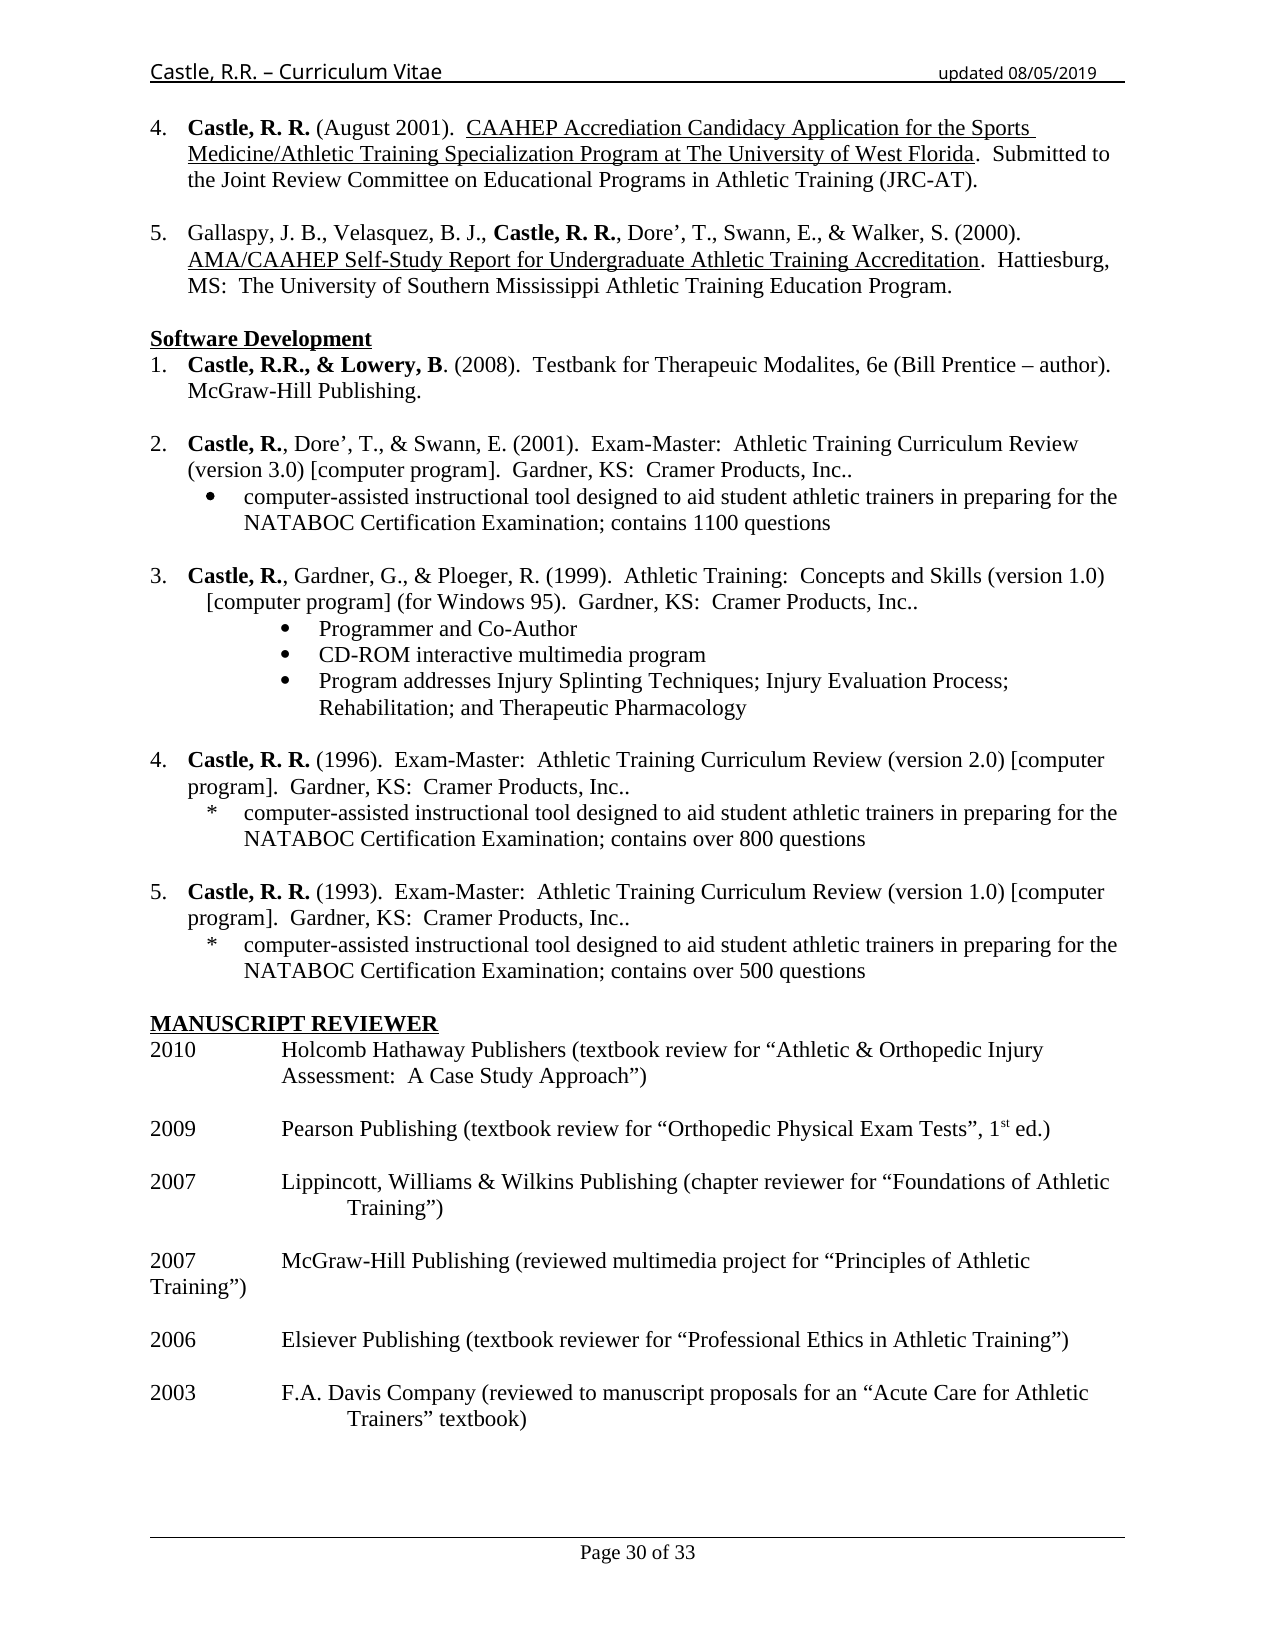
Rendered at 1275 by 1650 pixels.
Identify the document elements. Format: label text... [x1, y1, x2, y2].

text [computer program] (for Windows 95). Gardner, KS: Cramer Products, Inc.. [206, 588, 1125, 614]
list Gallaspy, J. B., Velasquez, B. J., Castle, R. R., Dore’, T., Swann, E., & Walker, S. (2000). AMA/CAAHEP Self-Study Report for Undergraduate Athletic Training Accreditation. Hattiesburg, MS: The University of Southern Mississippi Athletic Training Education Program. [150, 219, 1125, 298]
list Programmer and Co-Author [281, 614, 1125, 641]
list Castle, R. R. (1996). Exam-Master: Athletic Training Curriculum Review (version 2.0) [computer program]. Gardner, KS: Cramer Products, Inc.. [150, 746, 1125, 799]
text 2009 Pearson Publishing (textbook review for “Orthopedic Physical Exam Tests”, 1st ed.) [150, 1115, 1125, 1142]
text Trainers” textbook) [150, 1405, 1125, 1432]
text Software Development [150, 325, 1125, 351]
text 2010 Holcomb Hathaway Publishers (textbook review for “Athletic & Orthopedic Injury Assessment: A Case Study Approach”) [150, 1036, 1125, 1089]
list Castle, R.R., & Lowery, B. (2008). Testbank for Therapeuic Modalites, 6e (Bill Prentice – author). McGraw-Hill Publishing. [150, 351, 1125, 404]
list Castle, R., Gardner, G., & Ploeger, R. (1999). Athletic Training: Concepts and Skills (version 1.0) [150, 562, 1125, 588]
text 2003 F.A. Davis Company (reviewed to manuscript proposals for an “Acute Care for Athletic [150, 1379, 1125, 1405]
list Castle, R. R. (August 2001). CAAHEP Accrediation Candidacy Application for the Sports Medicine/Athletic Training Specialization Program at The University of West Florida. Submitted to the Joint Review Committee on Educational Programs in Athletic Training (JRC-AT). [150, 114, 1125, 193]
text 2007 McGraw-Hill Publishing (reviewed multimedia project for “Principles of Athletic Training”) [150, 1247, 1125, 1300]
list Program addresses Injury Splinting Techniques; Injury Evaluation Process; Rehabilitation; and Therapeutic Pharmacology [281, 667, 1125, 720]
list Castle, R. R. (1993). Exam-Master: Athletic Training Curriculum Review (version 1.0) [computer program]. Gardner, KS: Cramer Products, Inc.. [150, 878, 1125, 931]
subtitle MANUSCRIPT REVIEWER [150, 1010, 1125, 1036]
text 2006 Elsiever Publishing (textbook reviewer for “Professional Ethics in Athletic Training”) [150, 1326, 1125, 1352]
list CD-ROM interactive multimedia program [281, 641, 1125, 667]
list computer-assisted instructional tool designed to aid student athletic trainers in preparing for the NATABOC Certification Examination; contains 1100 questions [206, 483, 1125, 536]
list computer-assisted instructional tool designed to aid student athletic trainers in preparing for the NATABOC Certification Examination; contains over 500 questions [206, 931, 1125, 983]
list Castle, R., Dore’, T., & Swann, E. (2001). Exam-Master: Athletic Training Curriculum Review (version 3.0) [computer program]. Gardner, KS: Cramer Products, Inc.. [150, 430, 1125, 483]
list computer-assisted instructional tool designed to aid student athletic trainers in preparing for the NATABOC Certification Examination; contains over 800 questions [206, 799, 1125, 852]
text 2007 Lippincott, Williams & Wilkins Publishing (chapter reviewer for “Foundations of Athletic Training”) [150, 1168, 1125, 1221]
